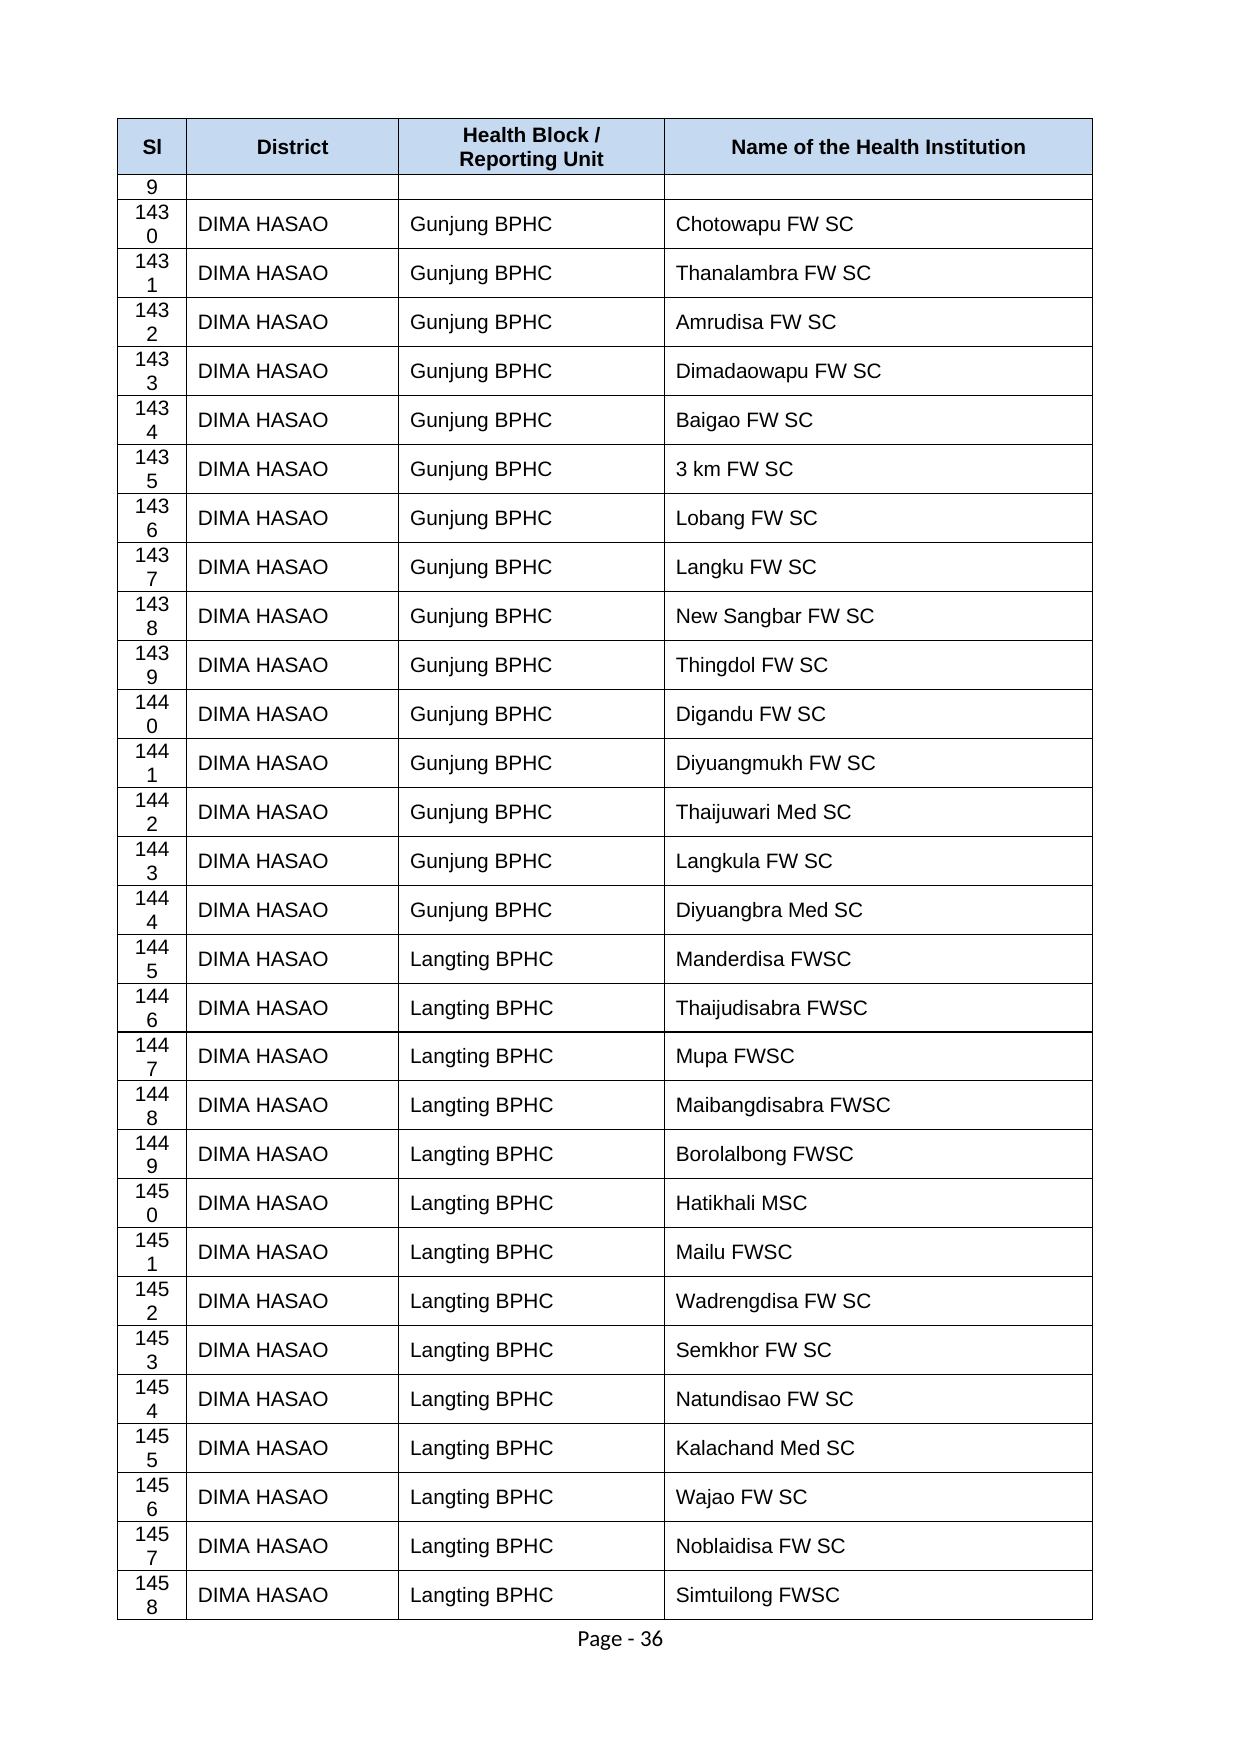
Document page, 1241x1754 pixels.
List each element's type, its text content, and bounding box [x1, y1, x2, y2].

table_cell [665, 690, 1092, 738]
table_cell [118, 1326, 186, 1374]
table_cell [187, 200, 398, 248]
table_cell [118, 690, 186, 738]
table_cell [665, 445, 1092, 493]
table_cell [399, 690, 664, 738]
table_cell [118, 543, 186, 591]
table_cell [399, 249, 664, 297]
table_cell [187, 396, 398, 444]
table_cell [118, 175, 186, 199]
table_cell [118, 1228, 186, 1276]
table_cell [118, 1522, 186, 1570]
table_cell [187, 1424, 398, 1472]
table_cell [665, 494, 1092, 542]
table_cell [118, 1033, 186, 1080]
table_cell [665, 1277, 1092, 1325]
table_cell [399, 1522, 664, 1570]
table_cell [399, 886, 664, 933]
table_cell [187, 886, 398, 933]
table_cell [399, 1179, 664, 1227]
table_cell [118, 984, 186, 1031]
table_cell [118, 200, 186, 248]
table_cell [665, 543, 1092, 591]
table_header Sl [118, 119, 186, 174]
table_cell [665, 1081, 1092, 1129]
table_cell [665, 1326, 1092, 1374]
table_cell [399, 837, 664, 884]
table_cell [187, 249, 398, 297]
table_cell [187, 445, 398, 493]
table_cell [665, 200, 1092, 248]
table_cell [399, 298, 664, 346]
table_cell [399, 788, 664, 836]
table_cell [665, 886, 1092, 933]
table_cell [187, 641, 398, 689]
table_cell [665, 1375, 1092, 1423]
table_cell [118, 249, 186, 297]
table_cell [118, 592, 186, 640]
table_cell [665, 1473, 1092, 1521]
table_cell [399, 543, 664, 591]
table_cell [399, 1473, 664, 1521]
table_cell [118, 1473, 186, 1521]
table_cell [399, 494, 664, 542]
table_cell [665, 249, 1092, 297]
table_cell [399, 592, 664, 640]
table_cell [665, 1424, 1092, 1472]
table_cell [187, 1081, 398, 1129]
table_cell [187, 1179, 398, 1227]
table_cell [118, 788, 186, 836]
table_header Health Block / Reporting Unit [399, 119, 664, 174]
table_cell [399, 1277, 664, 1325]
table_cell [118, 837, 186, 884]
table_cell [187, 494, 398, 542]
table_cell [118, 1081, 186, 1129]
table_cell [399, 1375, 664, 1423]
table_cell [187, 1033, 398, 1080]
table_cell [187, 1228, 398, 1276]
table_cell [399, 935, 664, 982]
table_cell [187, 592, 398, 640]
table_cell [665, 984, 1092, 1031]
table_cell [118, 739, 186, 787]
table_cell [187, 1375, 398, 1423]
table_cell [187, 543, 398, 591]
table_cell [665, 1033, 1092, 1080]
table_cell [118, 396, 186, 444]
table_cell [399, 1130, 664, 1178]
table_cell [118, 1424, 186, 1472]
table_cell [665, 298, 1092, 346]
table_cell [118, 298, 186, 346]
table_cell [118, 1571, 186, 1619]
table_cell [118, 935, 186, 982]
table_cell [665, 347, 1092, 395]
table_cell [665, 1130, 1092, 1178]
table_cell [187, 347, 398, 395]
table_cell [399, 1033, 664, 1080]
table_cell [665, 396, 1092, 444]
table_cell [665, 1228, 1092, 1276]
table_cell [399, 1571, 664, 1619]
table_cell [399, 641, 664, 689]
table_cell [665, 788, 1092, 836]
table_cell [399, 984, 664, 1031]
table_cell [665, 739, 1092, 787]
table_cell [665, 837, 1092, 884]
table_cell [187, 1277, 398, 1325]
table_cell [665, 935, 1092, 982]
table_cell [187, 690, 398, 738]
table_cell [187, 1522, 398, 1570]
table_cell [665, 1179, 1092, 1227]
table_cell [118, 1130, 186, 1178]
table_header District [187, 119, 398, 174]
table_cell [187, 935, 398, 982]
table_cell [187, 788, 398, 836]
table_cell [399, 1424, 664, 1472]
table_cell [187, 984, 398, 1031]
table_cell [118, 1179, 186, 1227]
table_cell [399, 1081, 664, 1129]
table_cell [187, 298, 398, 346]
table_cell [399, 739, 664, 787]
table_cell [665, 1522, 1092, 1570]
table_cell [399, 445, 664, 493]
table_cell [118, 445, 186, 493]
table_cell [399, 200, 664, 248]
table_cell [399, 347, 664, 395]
table_header Name of the Health Institution [665, 119, 1092, 174]
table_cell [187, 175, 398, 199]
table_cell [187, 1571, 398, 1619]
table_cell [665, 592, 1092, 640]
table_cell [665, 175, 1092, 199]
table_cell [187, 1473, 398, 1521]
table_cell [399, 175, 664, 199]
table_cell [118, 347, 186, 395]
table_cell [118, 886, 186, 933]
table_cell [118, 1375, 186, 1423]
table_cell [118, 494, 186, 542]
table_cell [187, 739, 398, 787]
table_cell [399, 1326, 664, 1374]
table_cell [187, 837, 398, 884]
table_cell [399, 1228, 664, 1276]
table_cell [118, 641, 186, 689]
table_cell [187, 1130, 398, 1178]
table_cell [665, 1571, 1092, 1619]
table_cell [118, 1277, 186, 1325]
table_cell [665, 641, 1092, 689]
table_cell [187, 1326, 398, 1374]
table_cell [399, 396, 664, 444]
